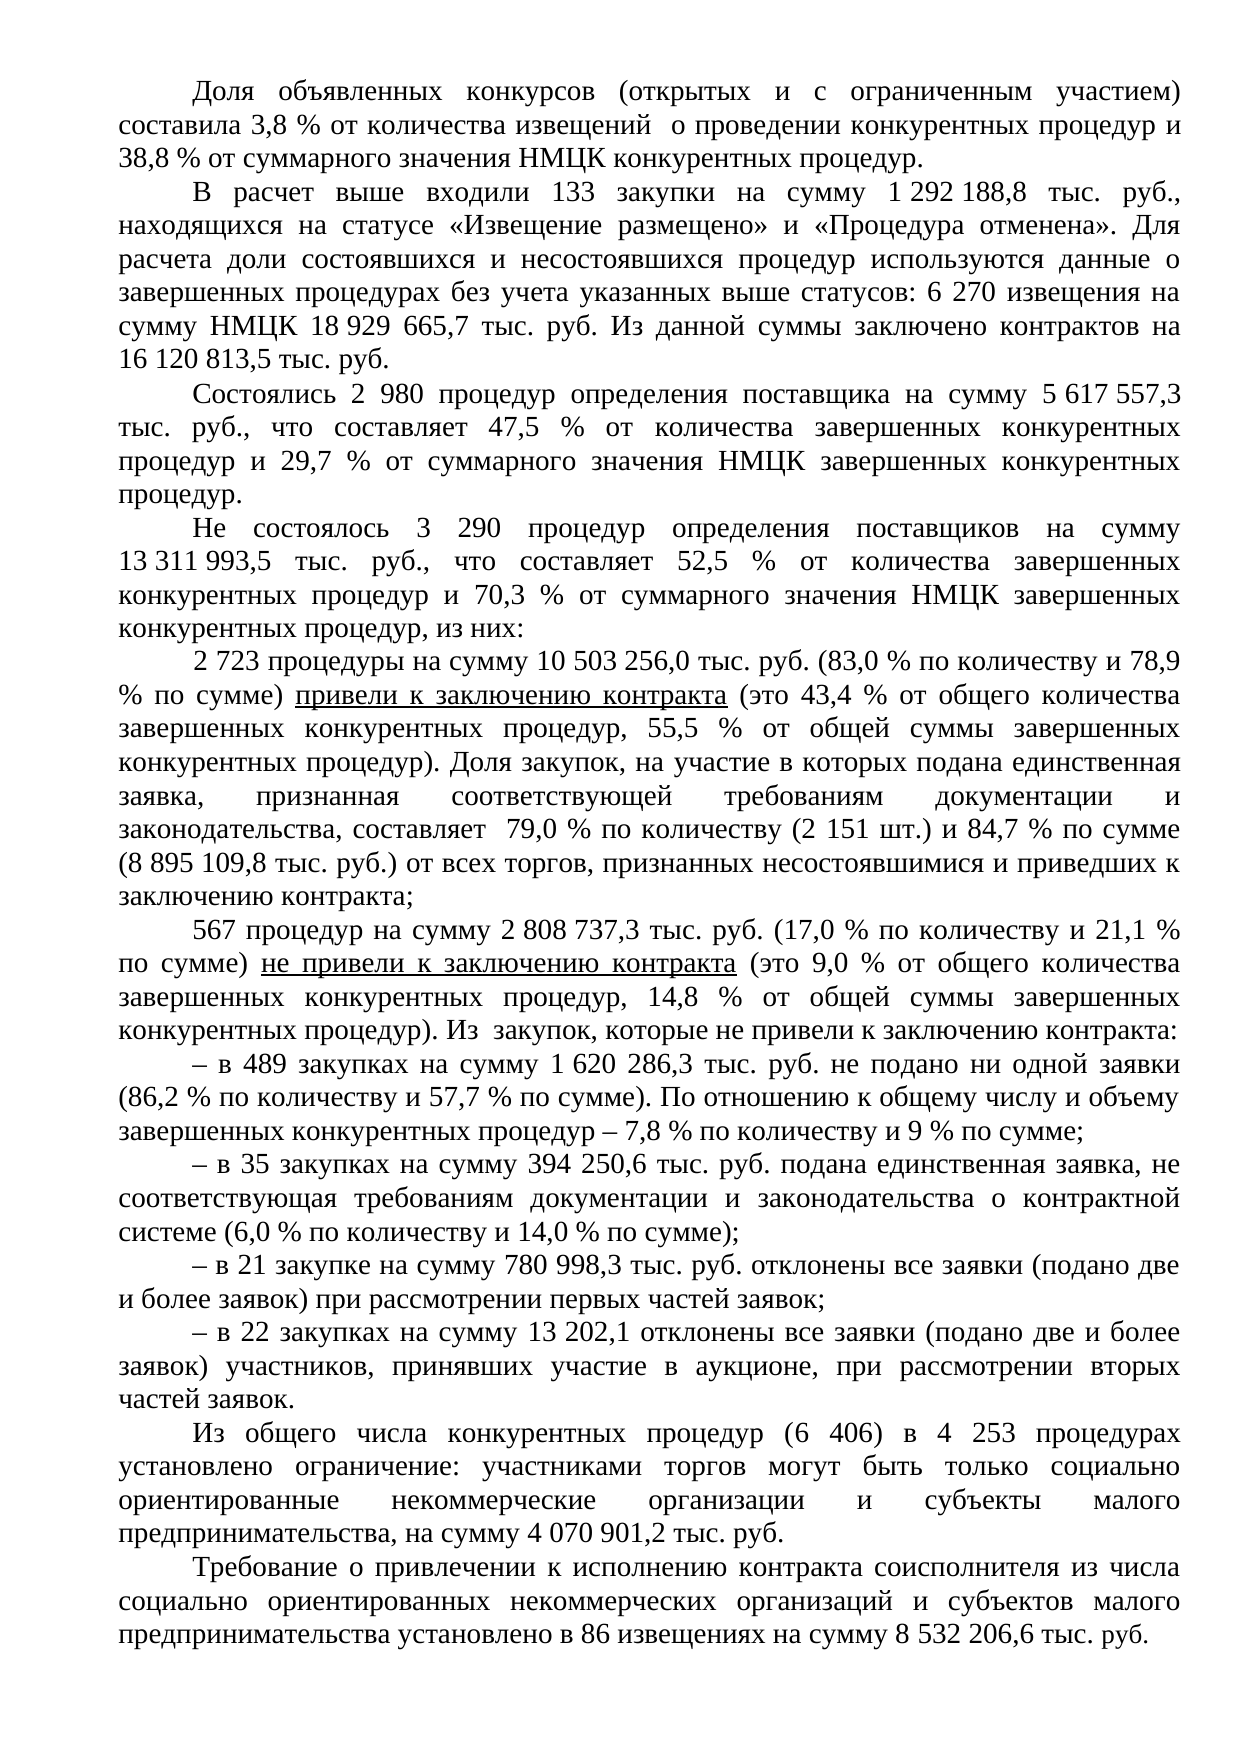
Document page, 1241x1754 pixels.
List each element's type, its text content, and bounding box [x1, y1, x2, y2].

text – в 21 закупке на сумму 780 998,3 тыс. руб. отклонены все заявки (подано две и более заявок) при рассмотрении первых частей заявок; [118, 1248, 1181, 1315]
text Доля объявленных конкурсов (открытых и с ограниченным участием) составила 3,8 % от количества извещений о проведении конкурентных процедур и 38,8 % от суммарного значения НМЦК конкурентных процедур. [118, 74, 1181, 174]
text – в 35 закупках на сумму 394 250,6 тыс. руб. подана единственная заявка, не соответствующая требованиям документации и законодательства о контрактной системе (6,0 % по количеству и 14,0 % по сумме); [118, 1147, 1181, 1248]
text Требование о привлечении к исполнению контракта соисполнителя из числа социально ориентированных некоммерческих организаций и субъектов малого предпринимательства установлено в 86 извещениях на сумму 8 532 206,6 тыс. руб. [118, 1550, 1181, 1650]
text Не состоялось 3 290 процедур определения поставщиков на сумму 13 311 993,5 тыс. руб., что составляет 52,5 % от количества завершенных конкурентных процедур и 70,3 % от суммарного значения НМЦК завершенных конкурентных процедур, из них: [118, 510, 1181, 644]
text – в 22 закупках на сумму 13 202,1 отклонены все заявки (подано две и более заявок) участников, принявших участие в аукционе, при рассмотрении вторых частей заявок. [118, 1315, 1181, 1416]
text Состоялись 2 980 процедур определения поставщика на сумму 5 617 557,3 тыс. руб., что составляет 47,5 % от количества завершенных конкурентных процедур и 29,7 % от суммарного значения НМЦК завершенных конкурентных процедур. [118, 376, 1181, 510]
text 2 723 процедуры на сумму 10 503 256,0 тыс. руб. (83,0 % по количеству и 78,9 % по сумме) привели к заключению контракта (это 43,4 % от общего количества завершенных конкурентных процедур, 55,5 % от общей суммы завершенных конкурентных процедур). Доля закупок, на участие в которых подана единственная заявка, признанная соответствующей требованиям документации и законодательства, составляет 79,0 % по количеству (2 151 шт.) и 84,7 % по сумме (8 895 109,8 тыс. руб.) от всех торгов, признанных несостоявшимися и приведших к заключению контракта; [118, 644, 1181, 912]
text В расчет выше входили 133 закупки на сумму 1 292 188,8 тыс. руб., находящихся на статусе «Извещение размещено» и «Процедура отменена». Для расчета доли состоявшихся и несостоявшихся процедур используются данные о завершенных процедурах без учета указанных выше статусов: 6 270 извещения на сумму НМЦК 18 929 665,7 тыс. руб. Из данной суммы заключено контрактов на 16 120 813,5 тыс. руб. [118, 174, 1181, 376]
text 567 процедур на сумму 2 808 737,3 тыс. руб. (17,0 % по количеству и 21,1 % по сумме) не привели к заключению контракта (это 9,0 % от общего количества завершенных конкурентных процедур, 14,8 % от общей суммы завершенных конкурентных процедур). Из закупок, которые не привели к заключению контракта: [118, 912, 1181, 1047]
text Из общего числа конкурентных процедур (6 406) в 4 253 процедурах установлено ограничение: участниками торгов могут быть только социально ориентированные некоммерческие организации и субъекты малого предпринимательства, на сумму 4 070 901,2 тыс. руб. [118, 1416, 1181, 1550]
text – в 489 закупках на сумму 1 620 286,3 тыс. руб. не подано ни одной заявки (86,2 % по количеству и 57,7 % по сумме). По отношению к общему числу и объему завершенных конкурентных процедур – 7,8 % по количеству и 9 % по сумме; [118, 1047, 1181, 1147]
